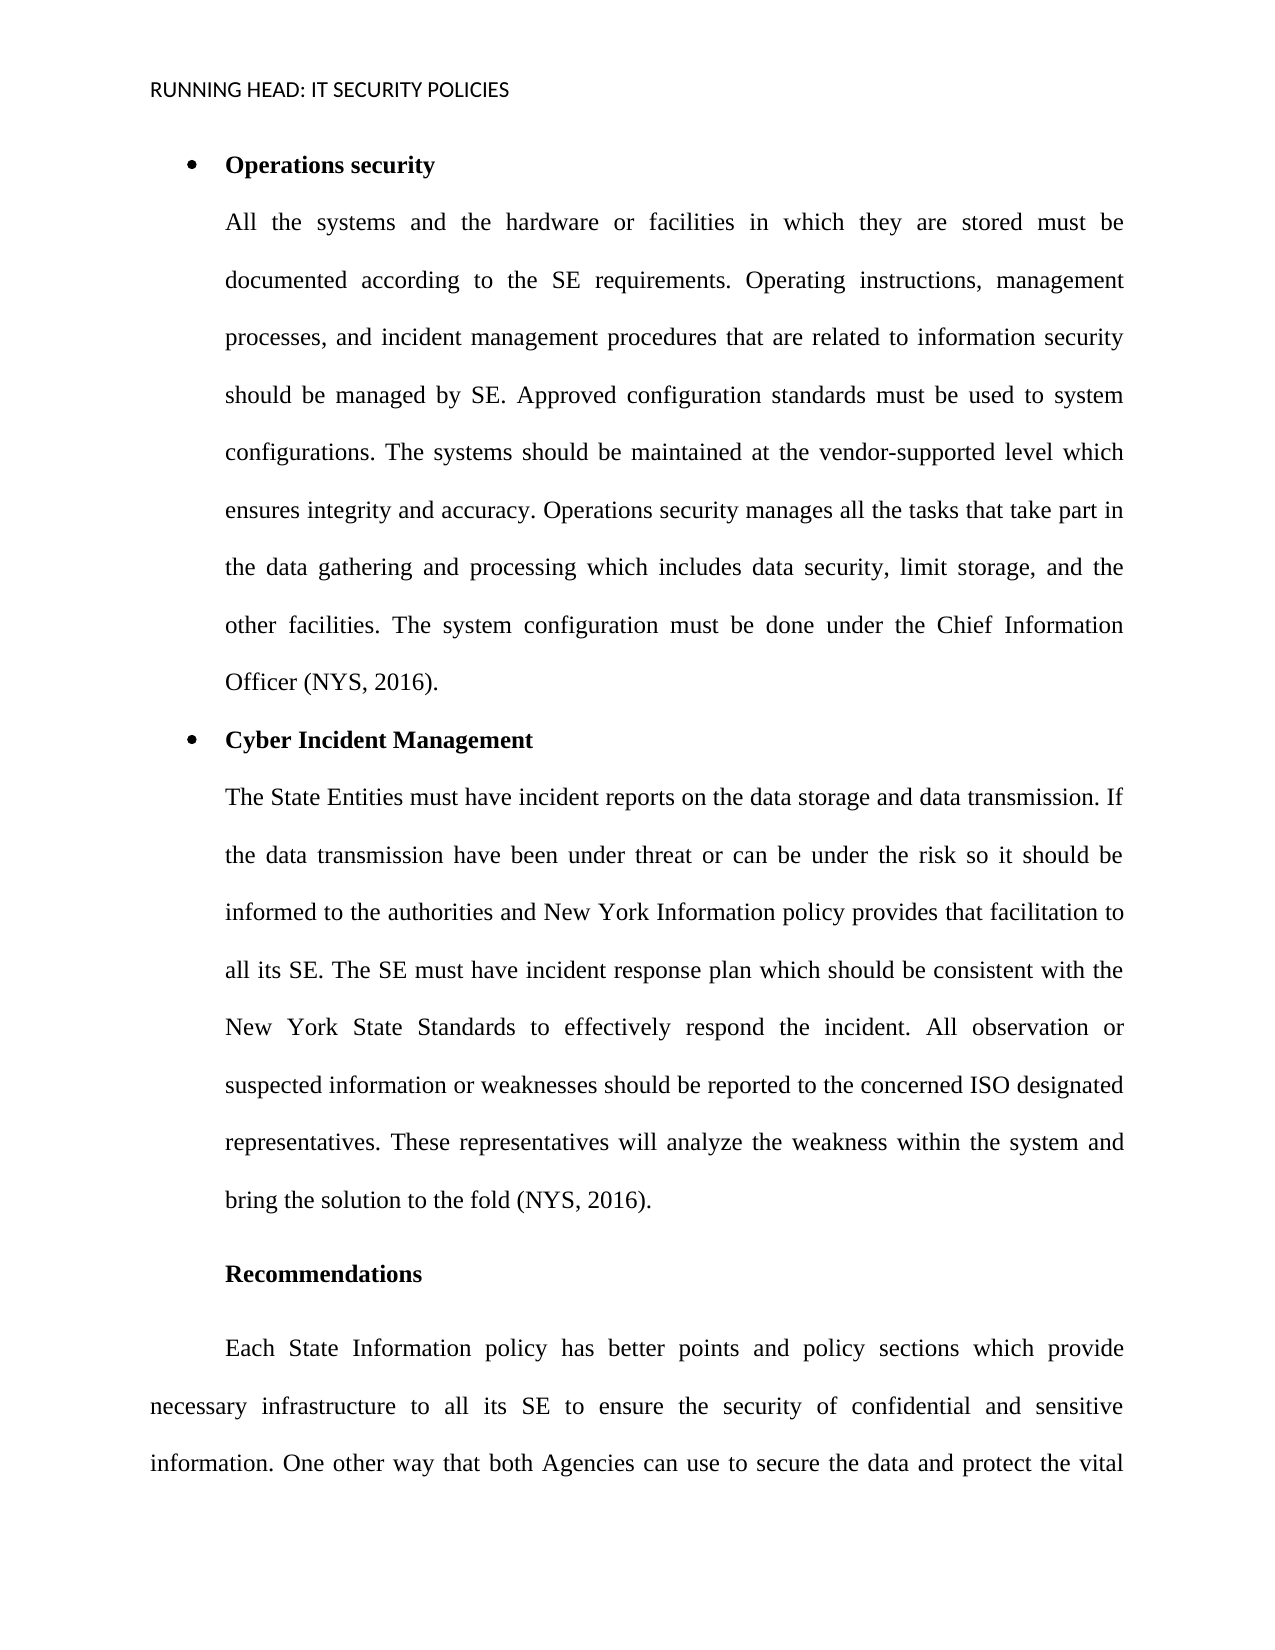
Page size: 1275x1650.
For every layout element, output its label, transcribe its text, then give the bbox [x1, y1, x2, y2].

list Cyber Incident Management [187, 725, 1125, 754]
list All the systems and the hardware or facilities in which they are stored must be documented according to the SE requirements. Operating instructions, management processes, and incident management procedures that are related to information security should be managed by SE. Approved configuration standards must be used to system configurations. The systems should be maintained at the vendor-supported level which ensures integrity and accuracy. Operations security manages all the tasks that take part in the data gathering and processing which includes data security, limit storage, and the other facilities. The system configuration must be done under the Chief Information Officer (NYS, 2016). [225, 207, 1125, 696]
list Operations security [187, 150, 1125, 179]
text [150, 1333, 1125, 1477]
text Recommendations [150, 1259, 1125, 1288]
list The State Entities must have incident reports on the data storage and data transmission. If the data transmission have been under threat or can be under the risk so it should be informed to the authorities and New York Information policy provides that facilitation to all its SE. The SE must have incident response plan which should be consistent with the New York State Standards to effectively respond the incident. All observation or suspected information or weaknesses should be reported to the concerned ISO designated representatives. These representatives will analyze the weakness within the system and bring the solution to the fold (NYS, 2016). [225, 782, 1125, 1214]
